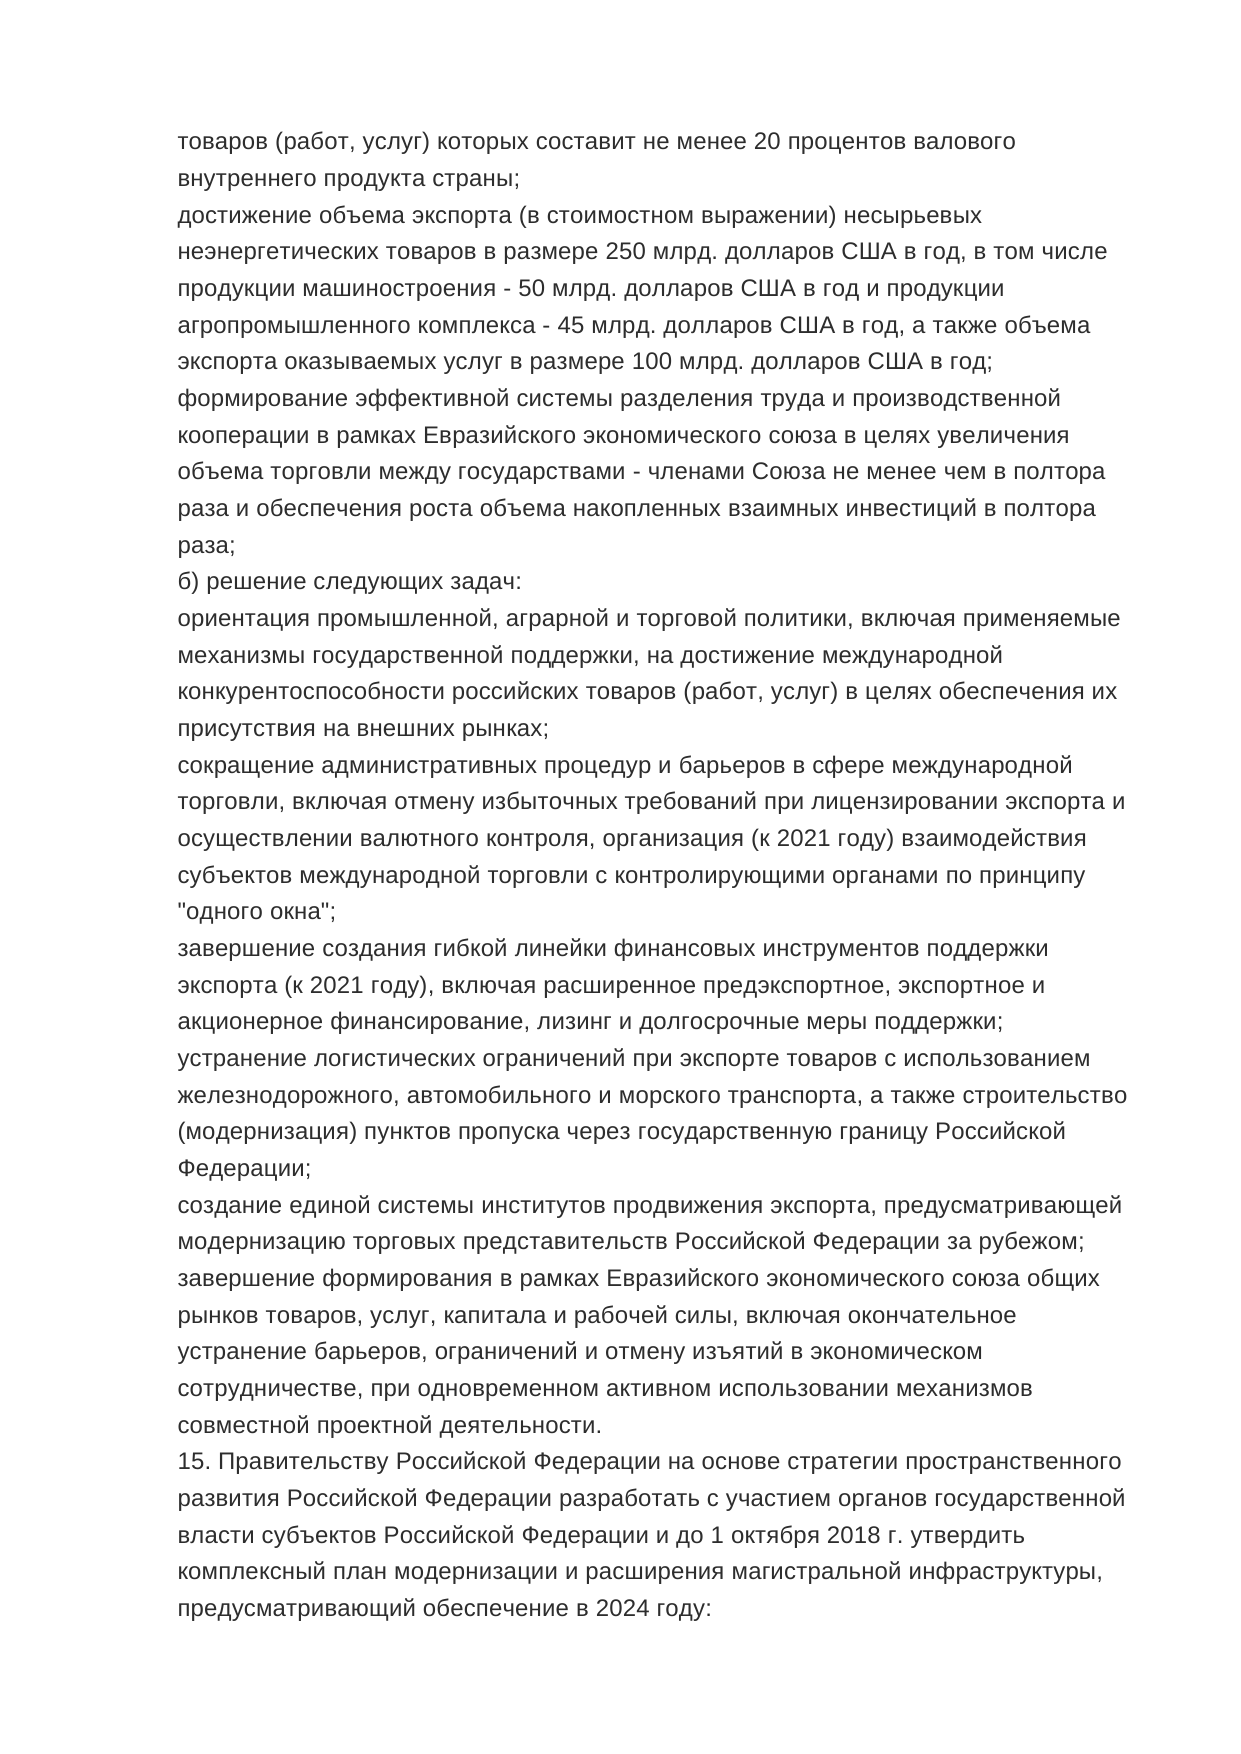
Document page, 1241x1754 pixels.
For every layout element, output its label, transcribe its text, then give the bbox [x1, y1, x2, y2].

text завершение создания гибкой линейки финансовых инструментов поддержки экспорта (к 2021 году), включая расширенное предэкспортное, экспортное и акционерное финансирование, лизинг и долгосрочные меры поддержки; [177, 925, 1152, 1035]
text завершение формирования в рамках Евразийского экономического союза общих рынков товаров, услуг, капитала и рабочей силы, включая окончательное устранение барьеров, ограничений и отмену изъятий в экономическом сотрудничестве, при одновременном активном использовании механизмов совместной проектной деятельности. [177, 1255, 1152, 1438]
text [177, 118, 1152, 191]
text создание единой системы институтов продвижения экспорта, предусматривающей модернизацию торговых представительств Российской Федерации за рубежом; [177, 1181, 1152, 1255]
text сокращение административных процедур и барьеров в сфере международной торговли, включая отмену избыточных требований при лицензировании экспорта и осуществлении валютного контроля, организация (к 2021 году) взаимодействия субъектов международной торговли с контролирующими органами по принципу "одного окна"; [177, 741, 1152, 925]
text 15. Правительству Российской Федерации на основе стратегии пространственного развития Российской Федерации разработать с участием органов государственной власти субъектов Российской Федерации и до 1 октября 2018 г. утвердить комплексный план модернизации и расширения магистральной инфраструктуры, предусматривающий обеспечение в 2024 году: [177, 1438, 1152, 1621]
text устранение логистических ограничений при экспорте товаров с использованием железнодорожного, автомобильного и морского транспорта, а также строительство (модернизация) пунктов пропуска через государственную границу Российской Федерации; [177, 1035, 1152, 1181]
text ориентация промышленной, аграрной и торговой политики, включая применяемые механизмы государственной поддержки, на достижение международной конкурентоспособности российских товаров (работ, услуг) в целях обеспечения их присутствия на внешних рынках; [177, 595, 1152, 741]
text формирование эффективной системы разделения труда и производственной кооперации в рамках Евразийского экономического союза в целях увеличения объема торговли между государствами - членами Союза не менее чем в полтора раза и обеспечения роста объема накопленных взаимных инвестиций в полтора раза; [177, 375, 1152, 558]
text достижение объема экспорта (в стоимостном выражении) несырьевых неэнергетических товаров в размере 250 млрд. долларов США в год, в том числе продукции машиностроения - 50 млрд. долларов США в год и продукции агропромышленного комплекса - 45 млрд. долларов США в год, а также объема экспорта оказываемых услуг в размере 100 млрд. долларов США в год; [177, 191, 1152, 375]
text б) решение следующих задач: [177, 558, 1152, 595]
